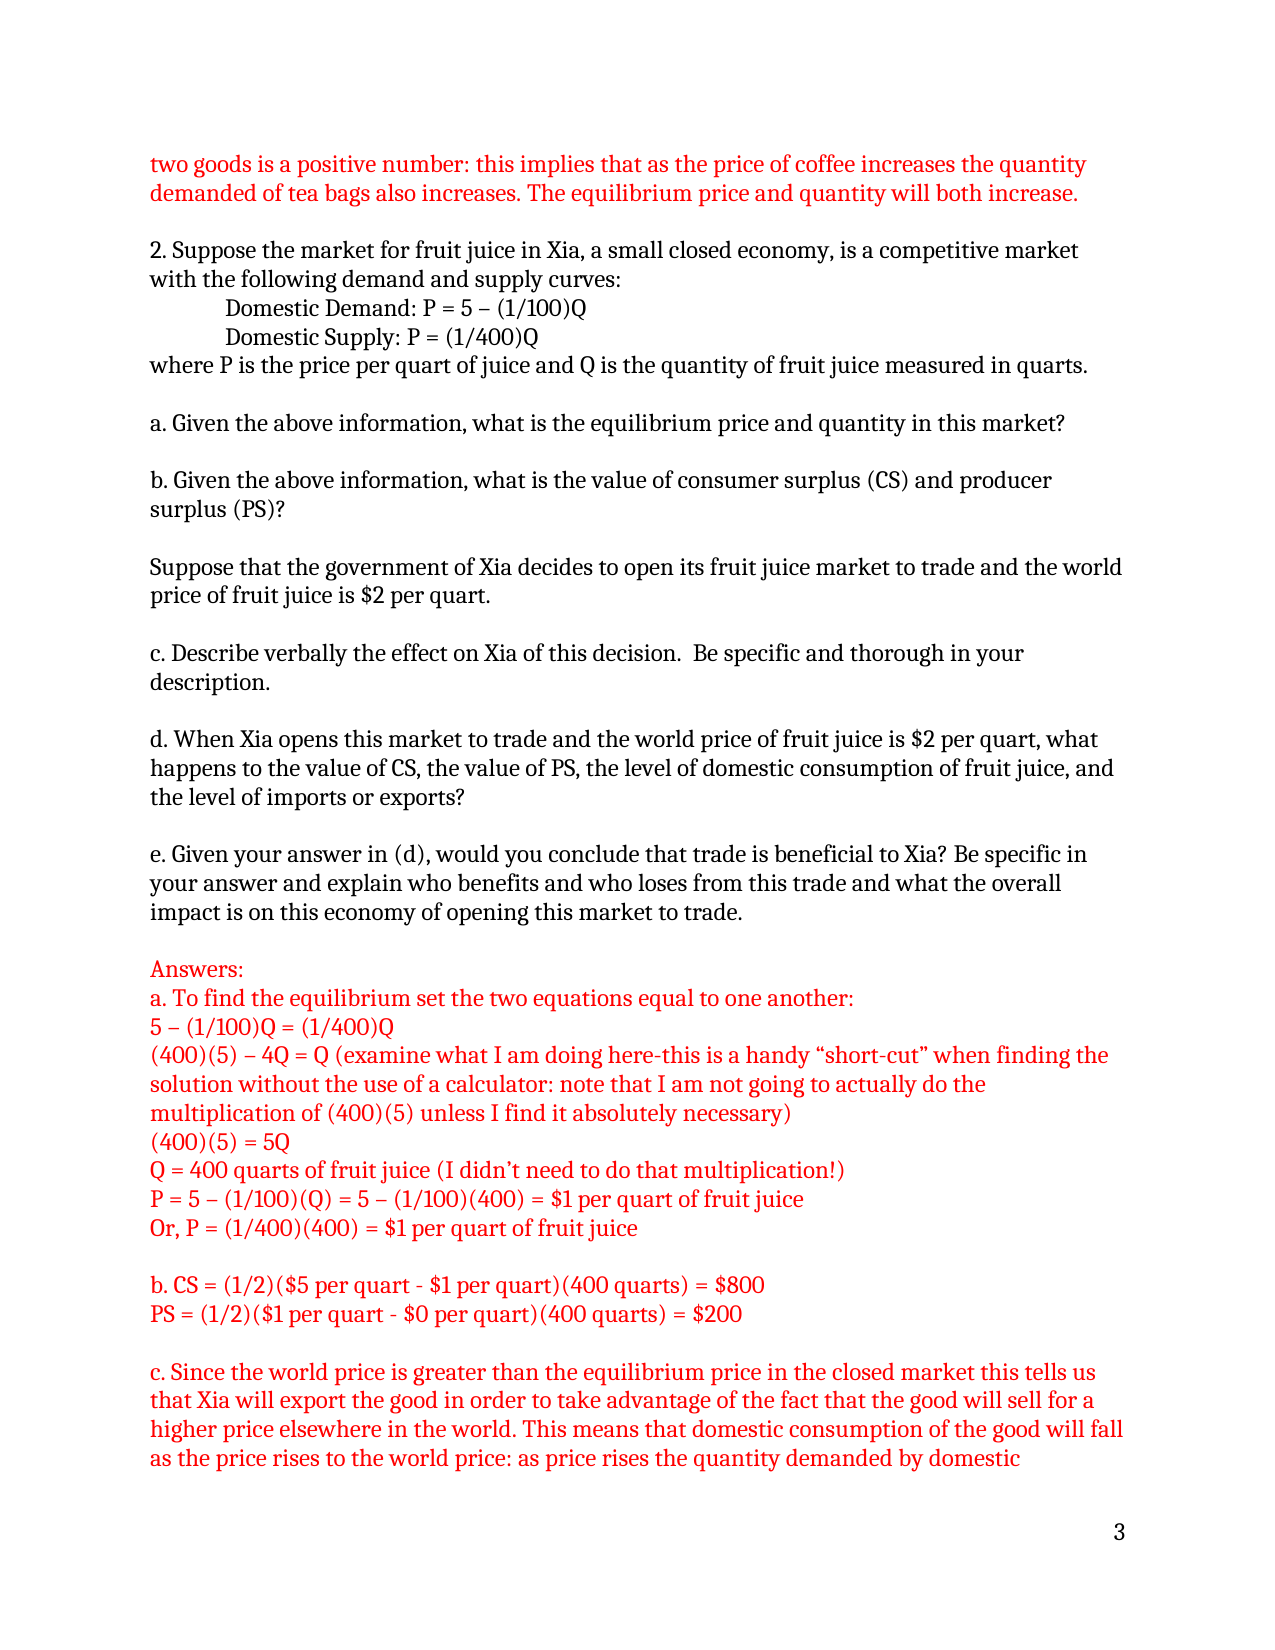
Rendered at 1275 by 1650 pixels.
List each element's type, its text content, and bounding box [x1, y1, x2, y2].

text Or, P = (1/400)(400) = $1 per quart of fruit juice [150, 1214, 1125, 1242]
text b. Given the above information, what is the value of consumer surplus (CS) and producer surplus (PS)? [150, 466, 1125, 524]
text PS = (1/2)($1 per quart - $0 per quart)(400 quarts) = $200 [150, 1300, 1125, 1329]
text P = 5 – (1/100)(Q) = 5 – (1/100)(400) = $1 per quart of fruit juice [150, 1185, 1125, 1214]
text a. Given the above information, what is the equilibrium price and quantity in this market? [150, 409, 1125, 437]
text e. Given your answer in (d), would you conclude that trade is beneficial to Xia? Be specific in your answer and explain who benefits and who loses from this trade and what the overall impact is on this economy of opening this market to trade. [150, 840, 1125, 926]
text Answers: [150, 955, 1125, 984]
text 2. Suppose the market for fruit juice in Xia, a small closed economy, is a competitive market with the following demand and supply curves: [150, 236, 1125, 294]
text where P is the price per quart of juice and Q is the quantity of fruit juice measured in quarts. [150, 351, 1125, 380]
text b. CS = (1/2)($5 per quart - $1 per quart)(400 quarts) = $800 [150, 1271, 1125, 1300]
text Domestic Supply: P = (1/400)Q [225, 322, 1125, 351]
text d. When Xia opens this market to trade and the world price of fruit juice is $2 per quart, what happens to the value of CS, the value of PS, the level of domestic consumption of fruit juice, and the level of imports or exports? [150, 725, 1125, 811]
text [150, 150, 1125, 207]
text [150, 1357, 1125, 1472]
text 5 – (1/100)Q = (1/400)Q [150, 1012, 1125, 1041]
text (400)(5) = 5Q [150, 1127, 1125, 1156]
text a. To find the equilibrium set the two equations equal to one another: [150, 984, 1125, 1012]
text Q = 400 quarts of fruit juice (I didn’t need to do that multiplication!) [150, 1156, 1125, 1185]
text Domestic Demand: P = 5 – (1/100)Q [225, 294, 1125, 322]
text Suppose that the government of Xia decides to open its fruit juice market to trade and the world price of fruit juice is $2 per quart. [150, 552, 1125, 610]
text c. Describe verbally the effect on Xia of this decision. Be specific and thorough in your description. [150, 639, 1125, 696]
text (400)(5) – 4Q = Q (examine what I am doing here-this is a handy “short-cut” when finding the solution without the use of a calculator: note that I am not going to actually do the multiplication of (400)(5) unless I find it absolutely necessary) [150, 1041, 1125, 1127]
